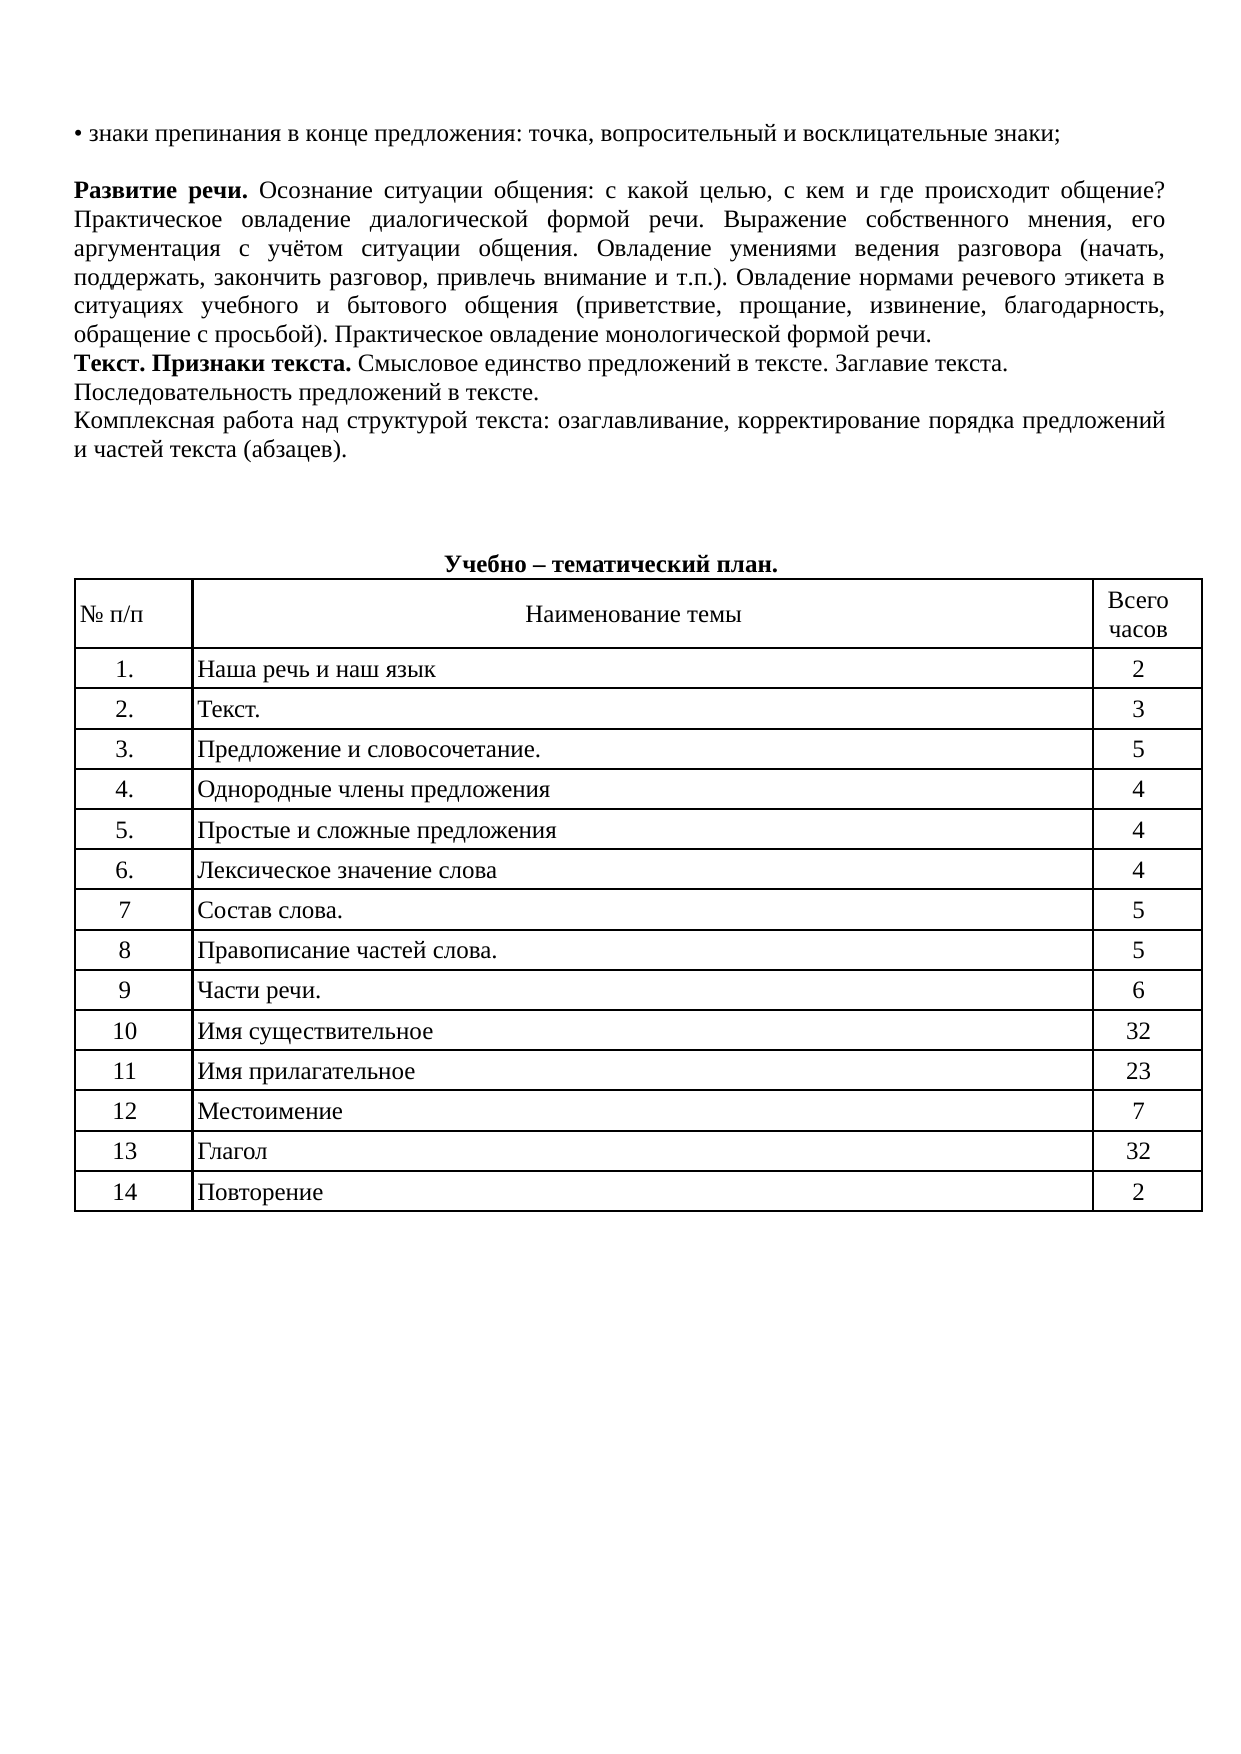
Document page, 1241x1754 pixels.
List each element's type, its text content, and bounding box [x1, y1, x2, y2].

table_header Наименование темы [194, 580, 1092, 647]
table_cell 2. [76, 689, 191, 727]
table_cell 12 [76, 1091, 191, 1129]
table_cell Имя существительное [194, 1011, 1092, 1049]
table_cell 4 [1094, 850, 1201, 888]
table_cell 6 [1094, 971, 1201, 1009]
table_cell Повторение [194, 1172, 1092, 1210]
table_cell Однородные члены предложения [194, 770, 1092, 808]
text Учебно – тематический план. [74, 549, 1148, 578]
table_cell 32 [1094, 1011, 1201, 1049]
table_cell Предложение и словосочетание. [194, 730, 1092, 768]
table_cell 5. [76, 810, 191, 848]
table_cell Местоимение [194, 1091, 1092, 1129]
table_cell 10 [76, 1011, 191, 1049]
table_cell 1. [76, 649, 191, 687]
table_header Всего часов [1094, 580, 1201, 647]
table_cell 32 [1094, 1132, 1201, 1170]
table_cell 2 [1094, 1172, 1201, 1210]
table_cell 11 [76, 1051, 191, 1089]
table_cell Текст. [194, 689, 1092, 727]
table_cell 13 [76, 1132, 191, 1170]
table_cell 14 [76, 1172, 191, 1210]
table_cell 5 [1094, 890, 1201, 928]
text Последовательность предложений в тексте. [74, 377, 1166, 406]
text Комплексная работа над структурой текста: озаглавливание, корректирование порядка предложений и частей текста (абзацев). [74, 406, 1166, 463]
table_cell Правописание частей слова. [194, 931, 1092, 969]
table_cell Простые и сложные предложения [194, 810, 1092, 848]
table_cell Состав слова. [194, 890, 1092, 928]
table_cell 23 [1094, 1051, 1201, 1089]
table_cell 7 [1094, 1091, 1201, 1129]
table_cell 3. [76, 730, 191, 768]
table_cell Глагол [194, 1132, 1092, 1170]
table_cell 7 [76, 890, 191, 928]
table_cell 6. [76, 850, 191, 888]
table_cell 5 [1094, 730, 1201, 768]
table_header № п/п [76, 580, 191, 647]
table_cell 4. [76, 770, 191, 808]
table_cell 2 [1094, 649, 1201, 687]
table_cell Лексическое значение слова [194, 850, 1092, 888]
text Развитие речи. Осознание ситуации общения: с какой целью, с кем и где происходит общение? Практическое овладение диалогической формой речи. Выражение собственного мнения, его аргументация с учётом ситуации общения. Овладение умениями ведения разговора (начать, поддержать, закончить разговор, привлечь внимание и т.п.). Овладение нормами речевого этикета в ситуациях учебного и бытового общения (приветствие, прощание, извинение, благодарность, обращение с просьбой). Практическое овладение монологической формой речи. [74, 176, 1166, 348]
table_cell 4 [1094, 810, 1201, 848]
table_cell 8 [76, 931, 191, 969]
text • знаки препинания в конце предложения: точка, вопросительный и восклицательные знаки; [74, 118, 1166, 147]
table_cell Наша речь и наш язык [194, 649, 1092, 687]
table_cell Части речи. [194, 971, 1092, 1009]
table_cell Имя прилагательное [194, 1051, 1092, 1089]
table_cell 4 [1094, 770, 1201, 808]
table_cell 3 [1094, 689, 1201, 727]
table_cell 9 [76, 971, 191, 1009]
text Текст. Признаки текста. Смысловое единство предложений в тексте. Заглавие текста. [74, 348, 1166, 377]
table_cell 5 [1094, 931, 1201, 969]
